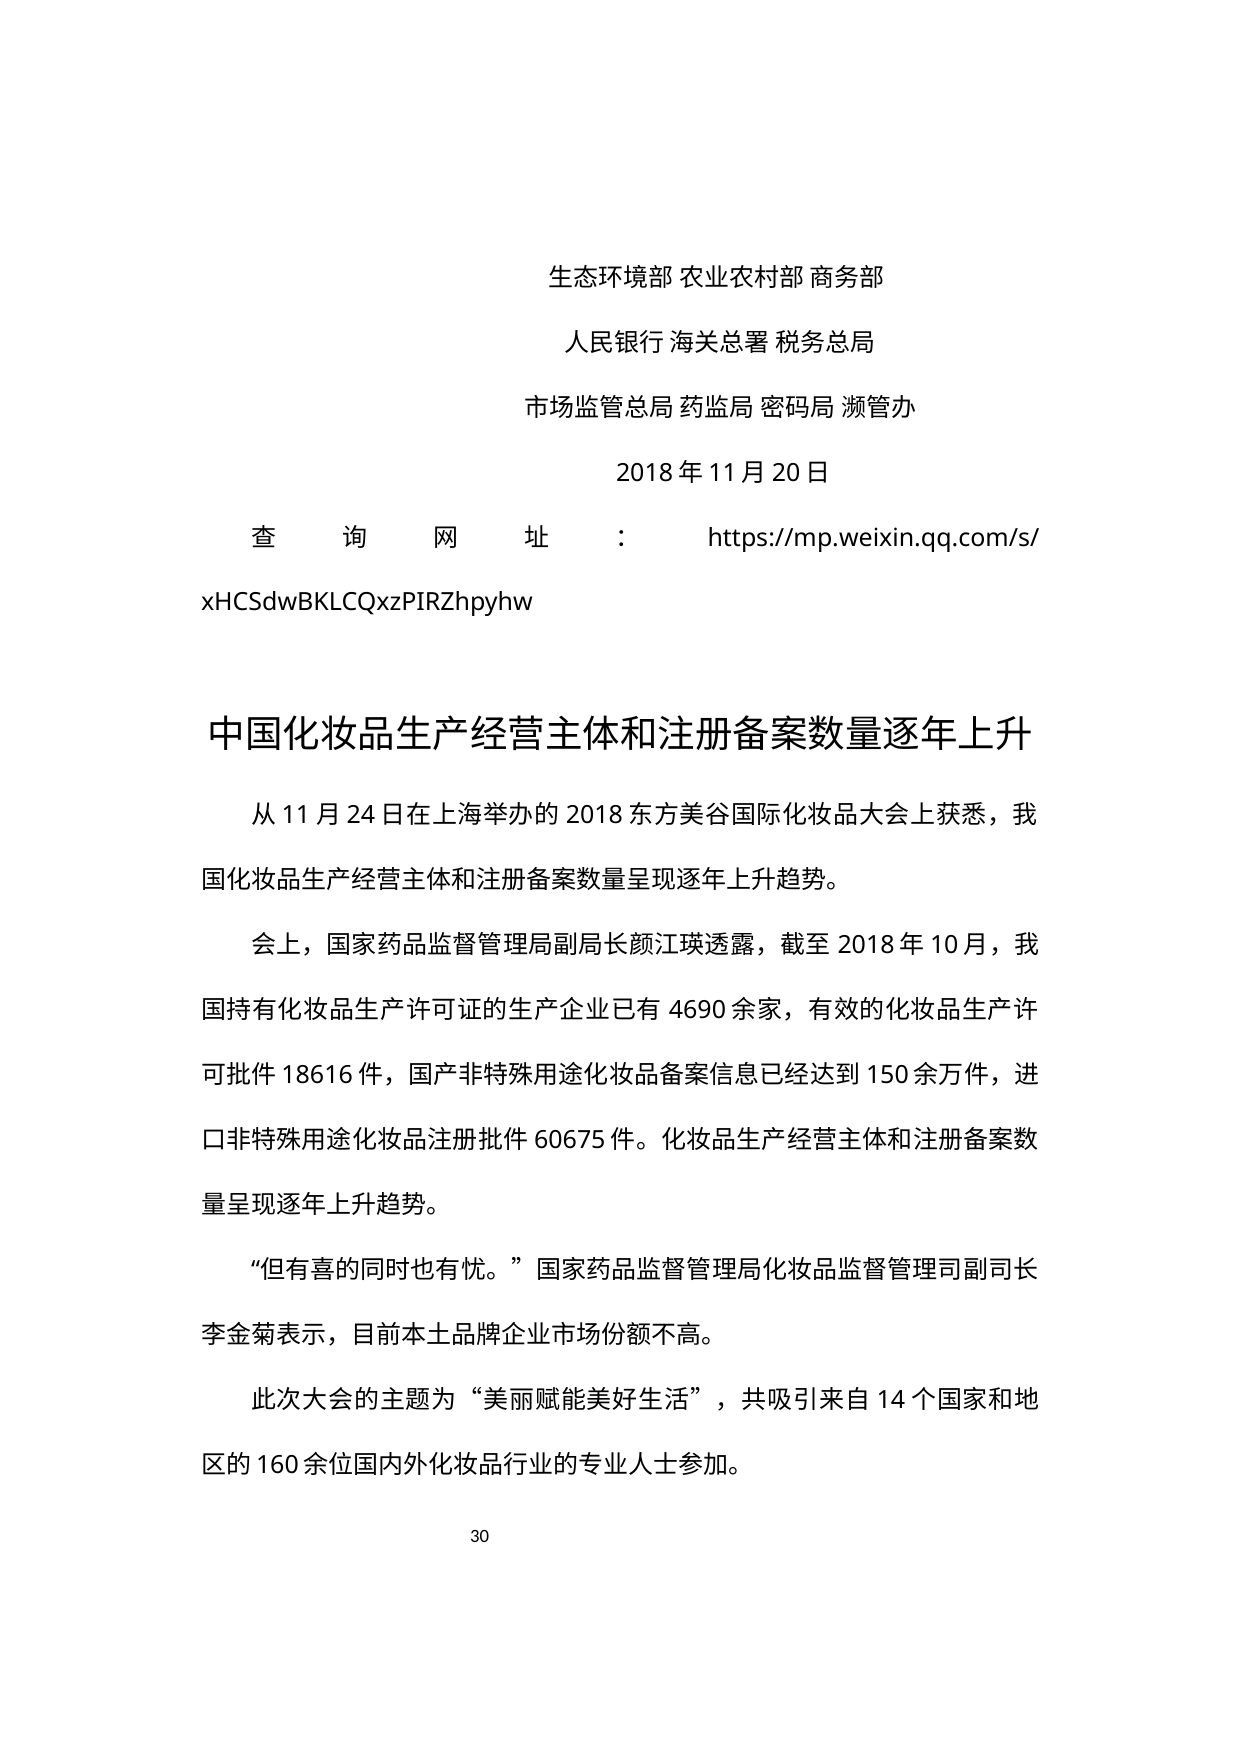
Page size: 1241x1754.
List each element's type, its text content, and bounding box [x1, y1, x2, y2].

text 2018年11月20日 [201, 438, 1039, 503]
text 从11月24日在上海举办的2018东方美谷国际化妆品大会上获悉，我国化妆品生产经营主体和注册备案数量呈现逐年上升趋势。 [201, 780, 1039, 910]
text 生态环境部 农业农村部 商务部 [201, 243, 1039, 308]
text 此次大会的主题为“美丽赋能美好生活”，共吸引来自14个国家和地区的160余位国内外化妆品行业的专业人士参加。 [201, 1365, 1039, 1495]
text “但有喜的同时也有忧。”国家药品监督管理局化妆品监督管理司副司长李金菊表示，目前本土品牌企业市场份额不高。 [201, 1235, 1039, 1365]
text 市场监管总局 药监局 密码局 濒管办 [201, 373, 1039, 438]
text 查询网址：https://mp.weixin.qq.com/s/xHCSdwBKLCQxzPIRZhpyhw [201, 503, 1039, 633]
text 人民银行 海关总署 税务总局 [201, 308, 1039, 373]
text 中国化妆品生产经营主体和注册备案数量逐年上升 [201, 698, 1039, 763]
text 会上，国家药品监督管理局副局长颜江瑛透露，截至2018年10月，我国持有化妆品生产许可证的生产企业已有4690余家，有效的化妆品生产许可批件18616件，国产非特殊用途化妆品备案信息已经达到150余万件，进口非特殊用途化妆品注册批件60675件。化妆品生产经营主体和注册备案数量呈现逐年上升趋势。 [201, 910, 1039, 1235]
